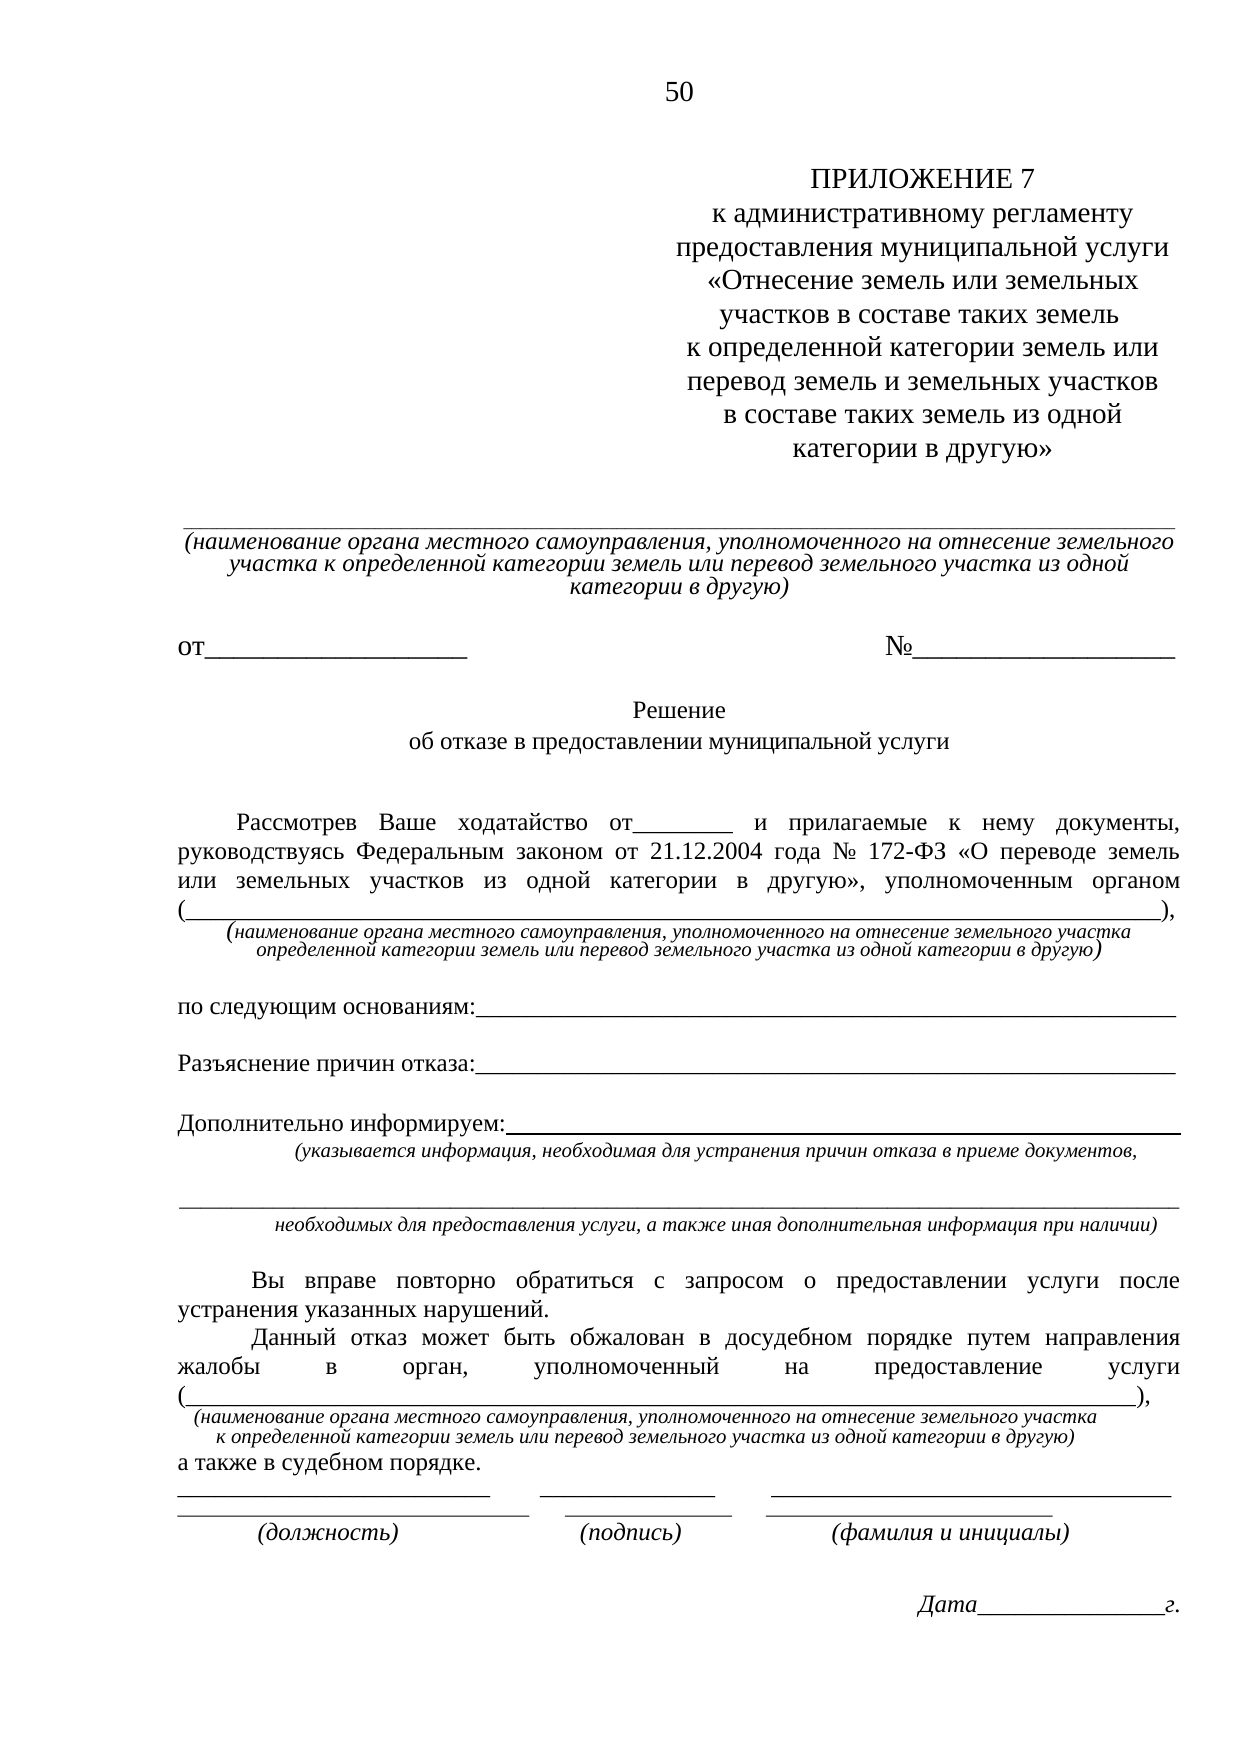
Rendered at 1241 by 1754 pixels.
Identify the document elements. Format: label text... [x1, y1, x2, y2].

text ПРИЛОЖЕНИЕ 7 к административному регламенту [664, 162, 1181, 229]
text Дата_______________г. [177, 1589, 1181, 1618]
text _________________________ ______________ ________________________________ [177, 1476, 1181, 1499]
text а также в судебном порядке. [177, 1447, 1181, 1476]
text Решение [177, 696, 1181, 724]
text Дополнительно информируем: [177, 1108, 1181, 1137]
text Разъяснение причин отказа:________________________________________________________ [177, 1048, 1181, 1077]
text Вы вправе повторно обратиться с запросом о предоставлении услуги после устранения указанных нарушений. [177, 1265, 1181, 1322]
text (указывается информация, необходимая для устранения причин отказа в приеме документов, [177, 1138, 1181, 1162]
text в составе таких земель из одной [664, 396, 1181, 430]
text Данный отказ может быть обжалован в досудебном порядке путем направления жалобы в орган, уполномоченный на предоставление услуги (____________________________________________________________________________ ), [177, 1322, 1181, 1409]
text (наименование органа местного самоуправления, уполномоченного на отнесение земельного участка определенной категории земель или перевод земельного участка из одной категории в другую) [177, 922, 1181, 962]
text _______________________________________________________________________________________________________________________ [177, 512, 1181, 531]
text «Отнесение земель или земельных [664, 262, 1181, 296]
text участков в составе таких земель к определенной категории земель или [664, 296, 1181, 363]
text категории в другую» [664, 430, 1181, 463]
text (наименование органа местного самоуправления, уполномоченного на отнесение земельного участка [177, 1409, 1114, 1428]
text к определенной категории земель или перевод земельного участка из одной категории в другую) [177, 1428, 1114, 1447]
text (наименование органа местного самоуправления, уполномоченного на отнесение земельного участка к определенной категории земель или перевод земельного участка из одной категории в другую) [177, 531, 1181, 600]
text об отказе в предоставлении муниципальной услуги [177, 726, 1181, 755]
text перевод земель и земельных участков [664, 363, 1181, 396]
text Рассмотрев Ваше ходатайство от________ и прилагаемые к нему документы, руководствуясь Федеральным законом от 21.12.2004 года № 172-ФЗ «О переводе земель или земельных участков из одной категории в другую», уполномоченным органом (______________________________________________________________________________), [177, 807, 1181, 922]
text предоставления муниципальной услуги [664, 229, 1181, 262]
text по следующим основаниям:________________________________________________________ [177, 991, 1181, 1020]
text ________________________________________________________________________________________________ [177, 1187, 1181, 1211]
text от__________________ №__________________ [177, 628, 1181, 661]
text необходимых для предоставления услуги, а также иная дополнительная информация при наличии) [177, 1212, 1181, 1236]
text (должность) (подпись) (фамилия и инициалы) [177, 1499, 1181, 1546]
